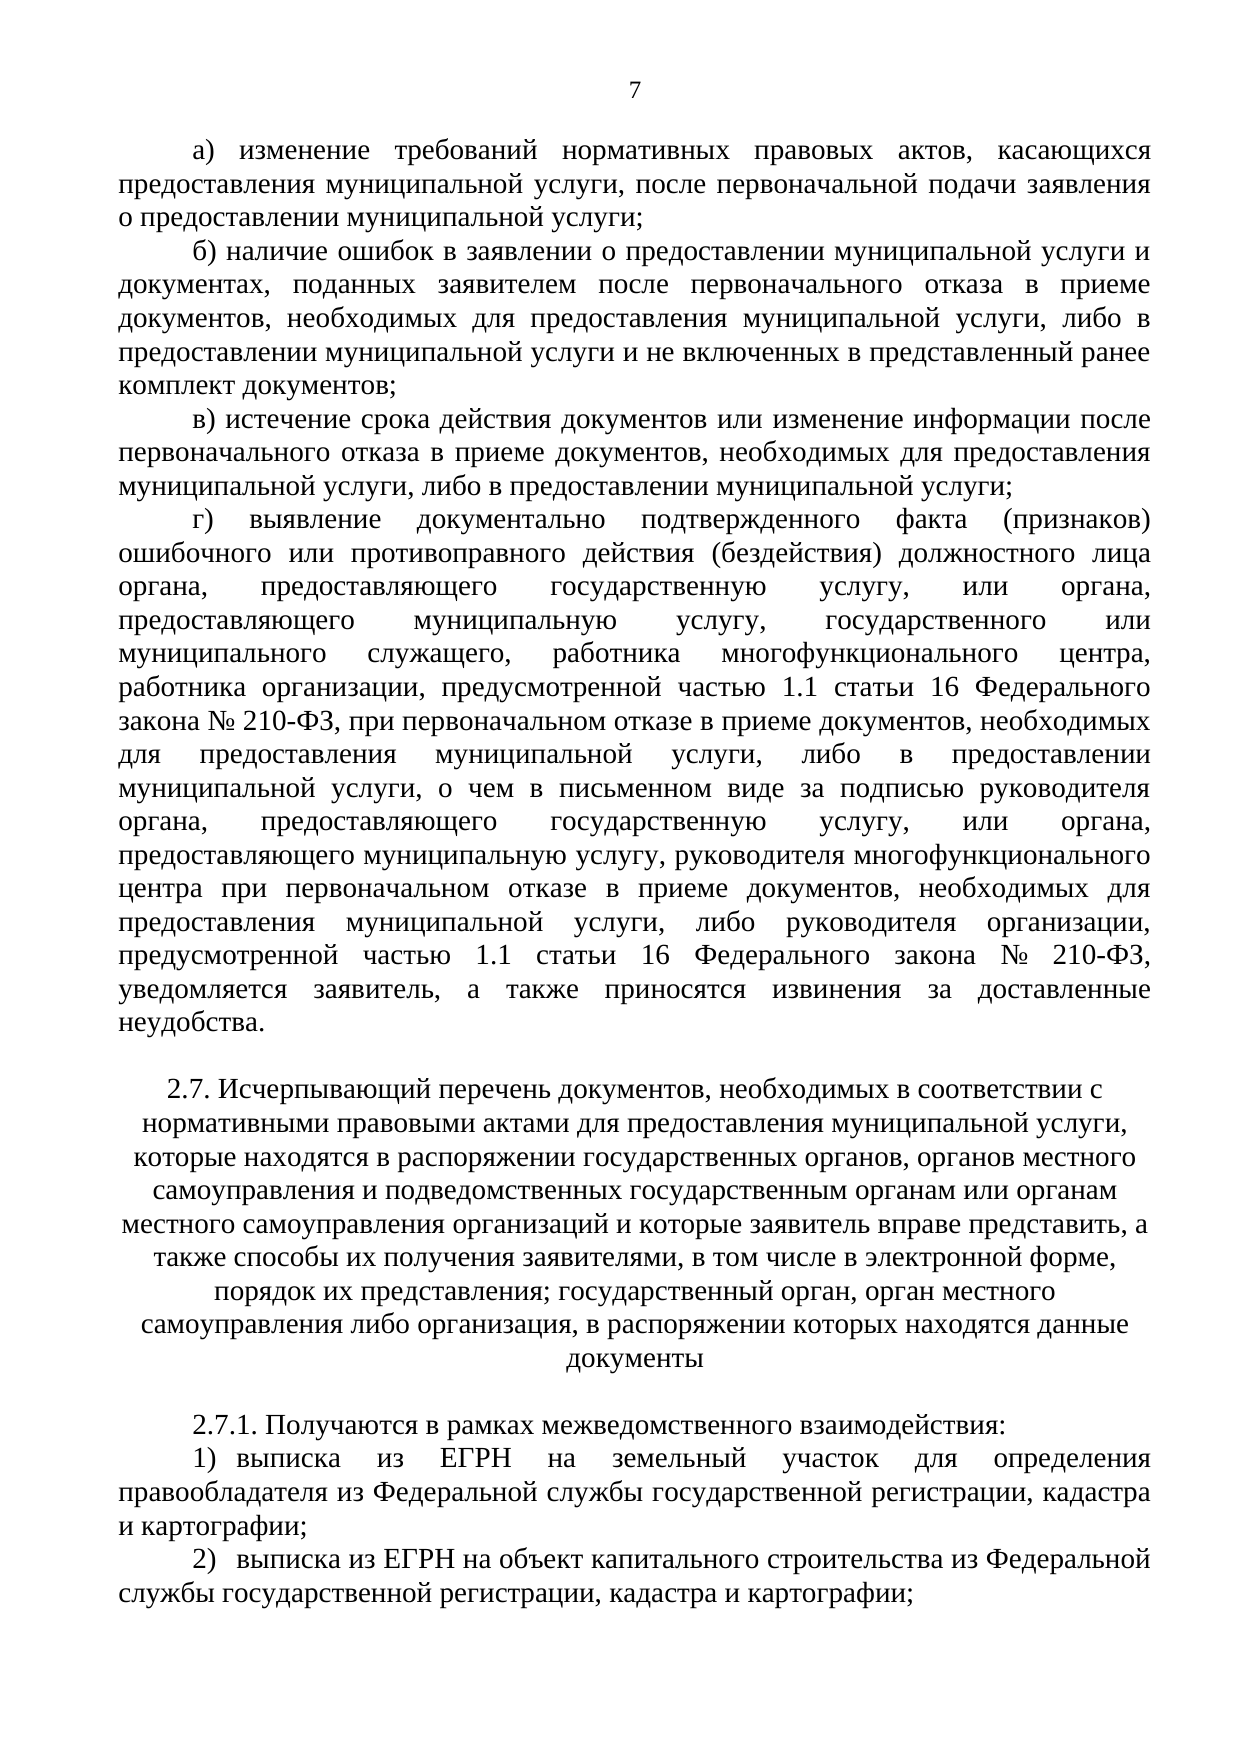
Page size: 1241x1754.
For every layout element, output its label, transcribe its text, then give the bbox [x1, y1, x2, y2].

text 2.7.1. Получаются в рамках межведомственного взаимодействия: [118, 1407, 1152, 1441]
list выписка из ЕГРН на объект капитального строительства из Федеральной службы государственной регистрации, кадастра и картографии; [118, 1541, 1152, 1608]
text г) выявление документально подтвержденного факта (признаков) ошибочного или противоправного действия (бездействия) должностного лица органа, предоставляющего государственную услугу, или органа, предоставляющего муниципальную услугу, государственного или муниципального служащего, работника многофункционального центра, работника организации, предусмотренной частью 1.1 статьи 16 Федерального закона № 210-ФЗ, при первоначальном отказе в приеме документов, необходимых для предоставления муниципальной услуги, либо в предоставлении муниципальной услуги, о чем в письменном виде за подписью руководителя органа, предоставляющего государственную услугу, или органа, предоставляющего муниципальную услугу, руководителя многофункционального центра при первоначальном отказе в приеме документов, необходимых для предоставления муниципальной услуги, либо руководителя организации, предусмотренной частью 1.1 статьи 16 Федерального закона № 210-ФЗ, уведомляется заявитель, а также приносятся извинения за доставленные неудобства. [118, 501, 1152, 1038]
text в) истечение срока действия документов или изменение информации после первоначального отказа в приеме документов, необходимых для предоставления муниципальной услуги, либо в предоставлении муниципальной услуги; [118, 401, 1152, 501]
text а) изменение требований нормативных правовых актов, касающихся предоставления муниципальной услуги, после первоначальной подачи заявления о предоставлении муниципальной услуги; [118, 132, 1152, 233]
list выписка из ЕГРН на земельный участок для определения правообладателя из Федеральной службы государственной регистрации, кадастра и картографии; [118, 1441, 1152, 1541]
text 2.7. Исчерпывающий перечень документов, необходимых в соответствии с нормативными правовыми актами для предоставления муниципальной услуги, которые находятся в распоряжении государственных органов, органов местного самоуправления и подведомственных государственным органам или органам местного самоуправления организаций и которые заявитель вправе представить, а также способы их получения заявителями, в том числе в электронной форме, порядок их представления; государственный орган, орган местного самоуправления либо организация, в распоряжении которых находятся данные документы [118, 1072, 1152, 1373]
text б) наличие ошибок в заявлении о предоставлении муниципальной услуги и документах, поданных заявителем после первоначального отказа в приеме документов, необходимых для предоставления муниципальной услуги, либо в предоставлении муниципальной услуги и не включенных в представленный ранее комплект документов; [118, 233, 1152, 401]
